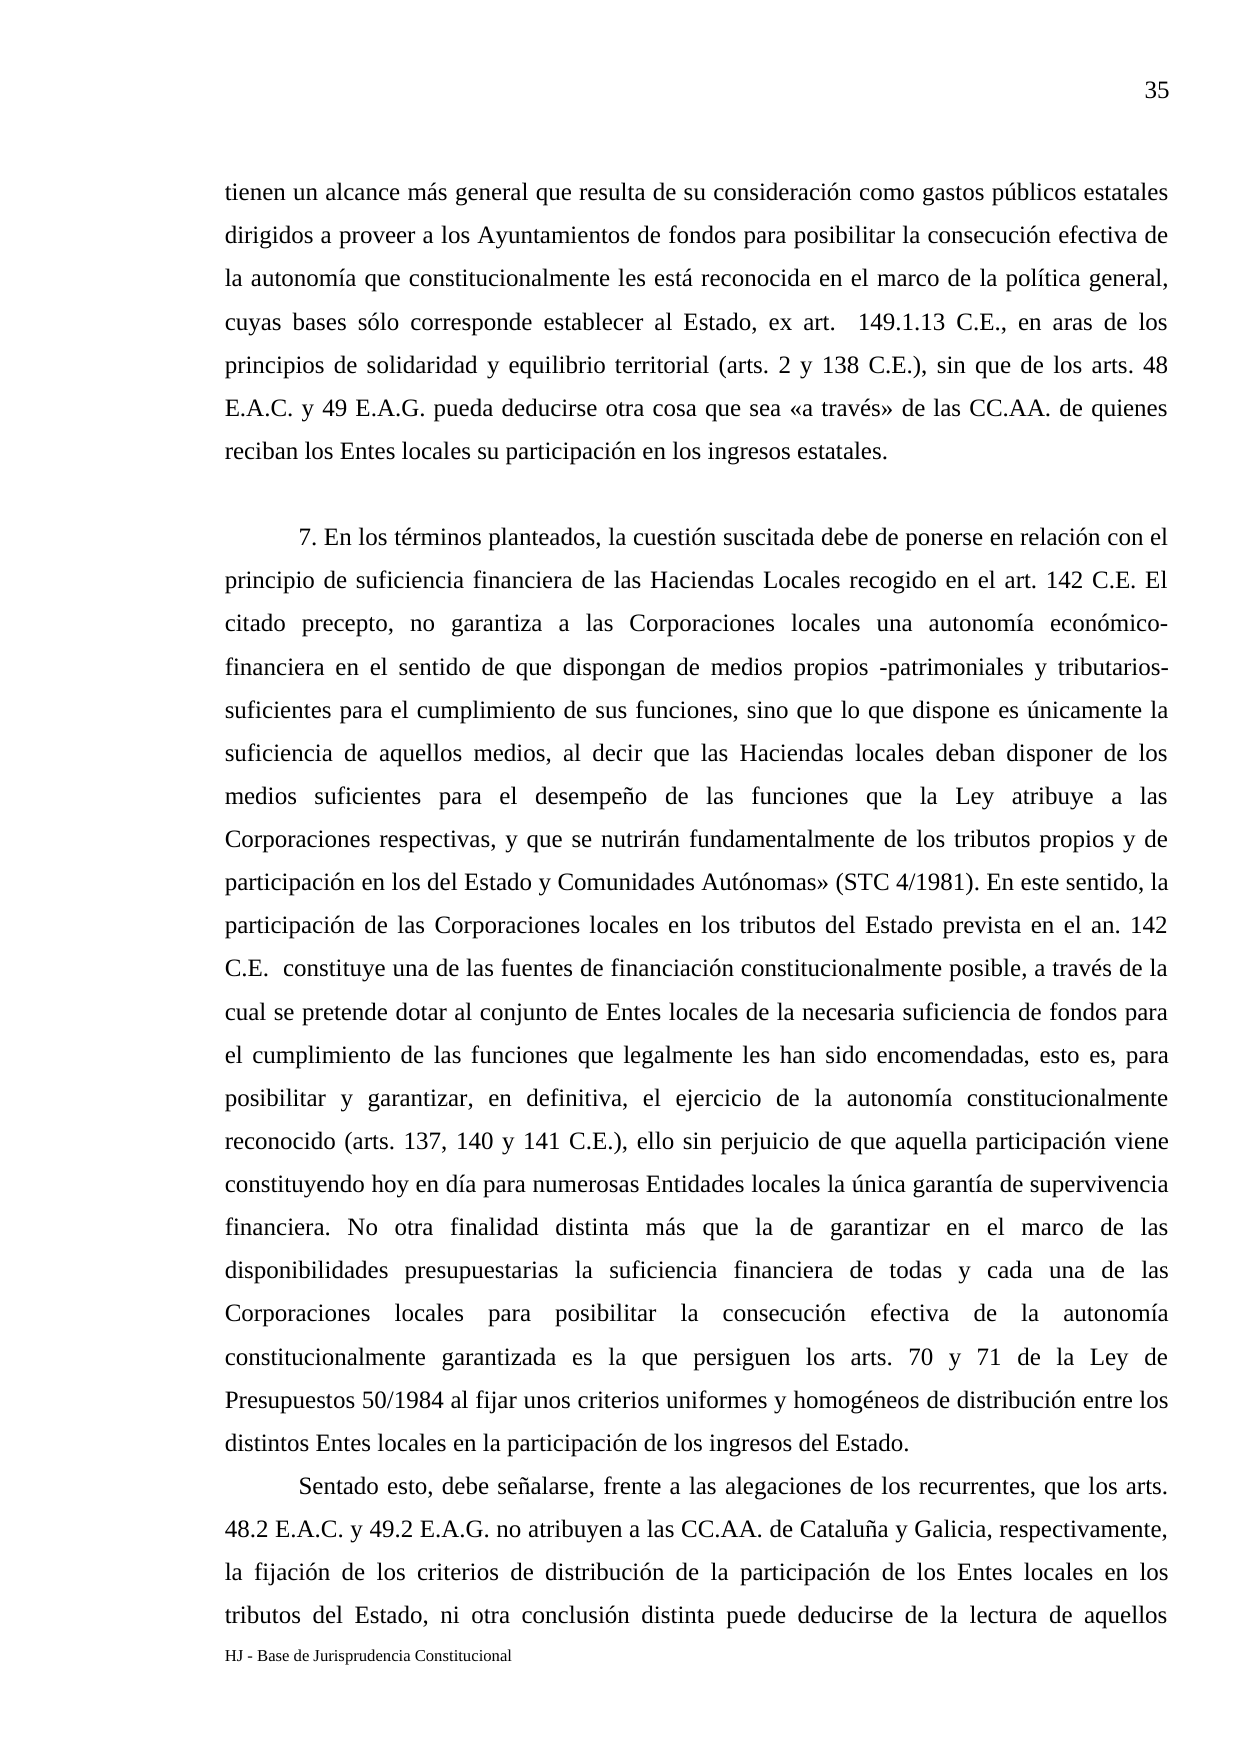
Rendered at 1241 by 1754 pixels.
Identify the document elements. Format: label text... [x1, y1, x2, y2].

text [224, 1471, 1169, 1629]
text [224, 177, 1169, 465]
text 7. En los términos planteados, la cuestión suscitada debe de ponerse en relación con el principio de suficiencia financiera de las Haciendas Locales recogido en el art. 142 C.E. El citado precepto, no garantiza a las Corporaciones locales una autonomía económico-financiera en el sentido de que dispongan de medios propios -patrimoniales y tributarios- suficientes para el cumplimiento de sus funciones, sino que lo que dispone es únicamente la suficiencia de aquellos medios, al decir que las Haciendas locales deban disponer de los medios suficientes para el desempeño de las funciones que la Ley atribuye a las Corporaciones respectivas, y que se nutrirán fundamentalmente de los tributos propios y de participación en los del Estado y Comunidades Autónomas» (STC 4/1981). En este sentido, la participación de las Corporaciones locales en los tributos del Estado prevista en el an. 142 C.E. constituye una de las fuentes de financiación constitucionalmente posible, a través de la cual se pretende dotar al conjunto de Entes locales de la necesaria suficiencia de fondos para el cumplimiento de las funciones que legalmente les han sido encomendadas, esto es, para posibilitar y garantizar, en definitiva, el ejercicio de la autonomía constitucionalmente reconocido (arts. 137, 140 y 141 C.E.), ello sin perjuicio de que aquella participación viene constituyendo hoy en día para numerosas Entidades locales la única garantía de supervivencia financiera. No otra finalidad distinta más que la de garantizar en el marco de las disponibilidades presupuestarias la suficiencia financiera de todas y cada una de las Corporaciones locales para posibilitar la consecución efectiva de la autonomía constitucionalmente garantizada es la que persiguen los arts. 70 y 71 de la Ley de Presupuestos 50/1984 al fijar unos criterios uniformes y homogéneos de distribución entre los distintos Entes locales en la participación de los ingresos del Estado. [224, 522, 1169, 1457]
